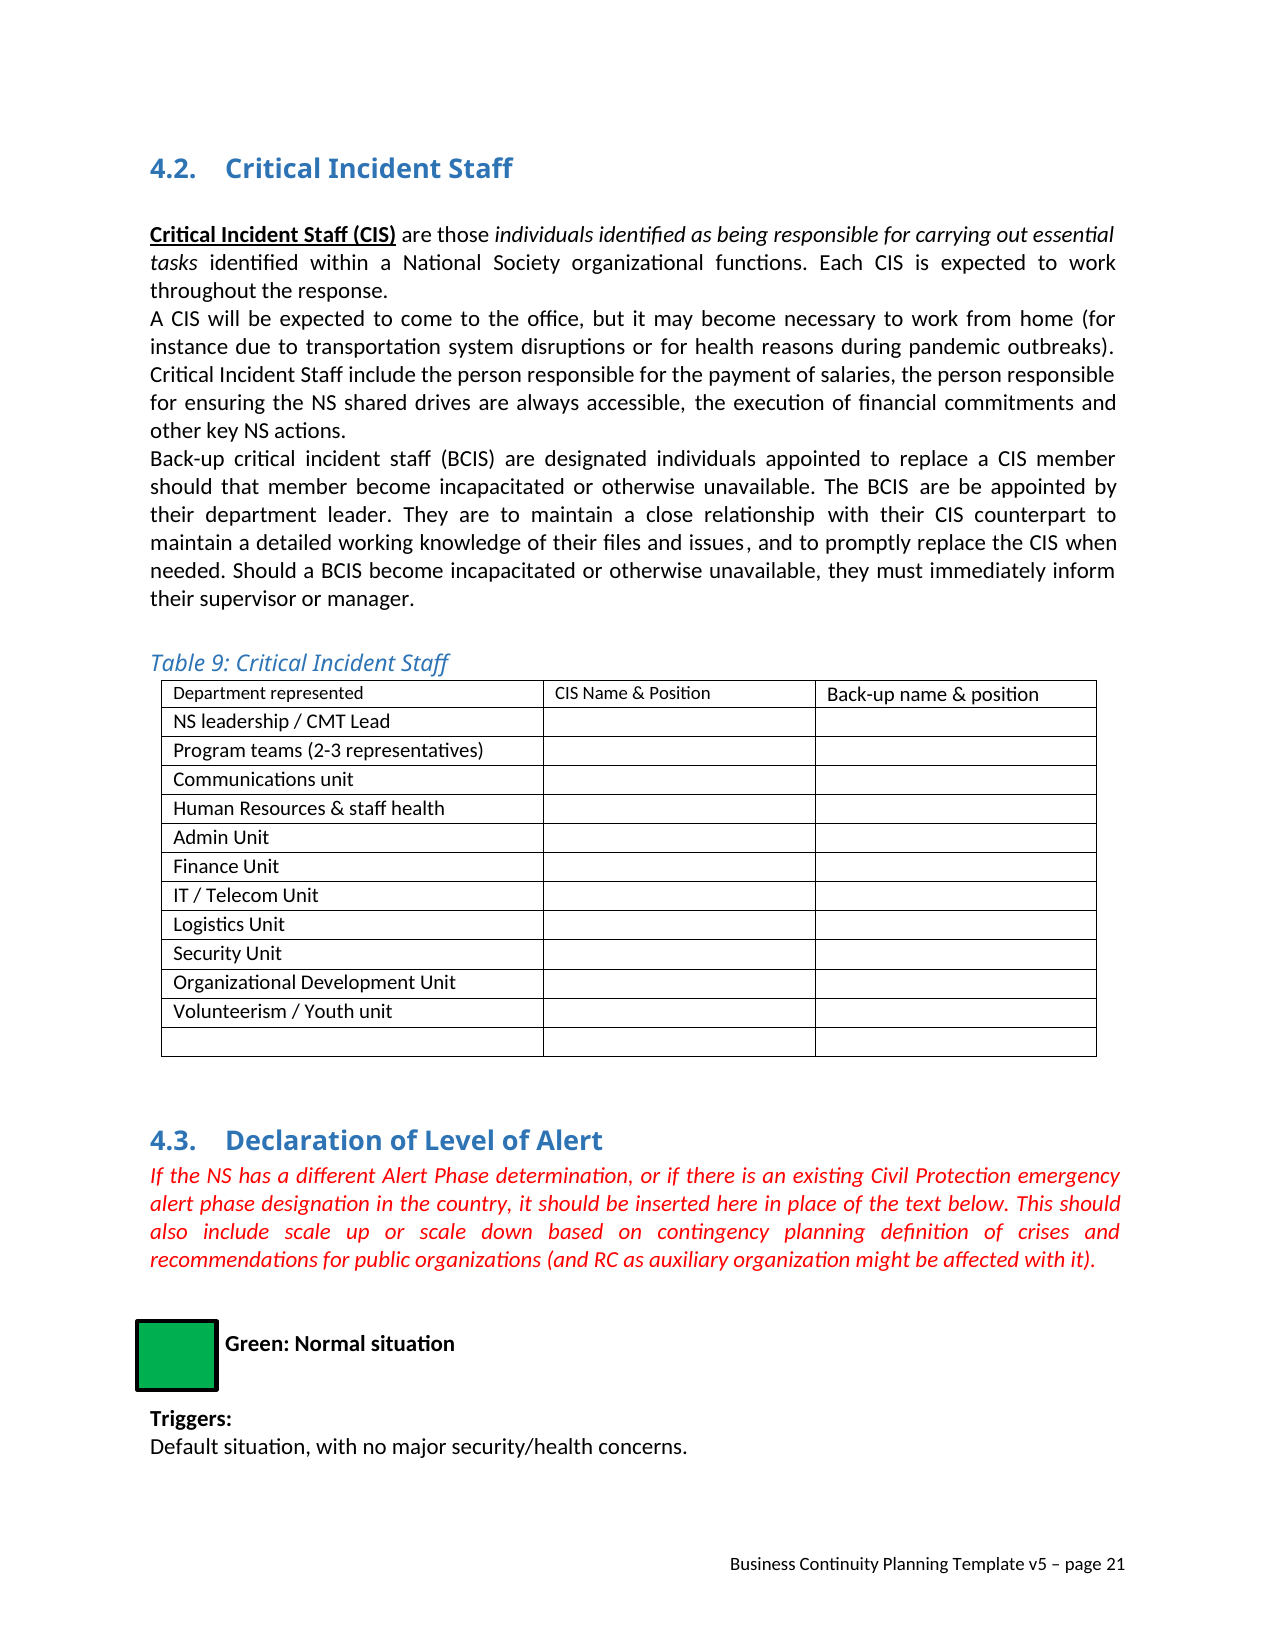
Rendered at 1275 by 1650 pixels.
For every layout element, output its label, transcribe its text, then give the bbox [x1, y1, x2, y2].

subtitle Table 9: Critical Incident Staff [150, 647, 1125, 678]
table_header CIS Name & Position [544, 681, 815, 707]
table_header Department represented [162, 681, 543, 707]
table_cell [816, 795, 1096, 823]
table_cell [816, 1028, 1096, 1056]
table_cell [816, 970, 1096, 997]
table_cell [544, 737, 815, 765]
text Green: Normal situation [225, 1329, 1125, 1357]
table_cell Program teams (2-3 representatives) [162, 737, 543, 765]
table_cell [816, 708, 1096, 736]
table_cell Human Resources & staff health [162, 795, 543, 823]
table_cell [544, 911, 815, 939]
table_cell [816, 824, 1096, 852]
table_cell [544, 970, 815, 997]
table_cell Logistics Unit [162, 911, 543, 939]
table_cell IT / Telecom Unit [162, 882, 543, 910]
text Critical Incident Staff (CIS) are those individuals identified as being responsible for carrying out essential tasks identified within a National Society organizational functions. Each CIS is expected to work throughout the response. [150, 220, 1117, 304]
table_cell [816, 911, 1096, 939]
table_cell Organizational Development Unit [162, 970, 543, 997]
table_cell Admin Unit [162, 824, 543, 852]
table_cell [816, 853, 1096, 881]
table_cell [544, 999, 815, 1027]
text If the NS has a different Alert Phase determination, or if there is an existing Civil Protection emergency alert phase designation in the country, it should be inserted here in place of the text below. This should also include scale up or scale down based on contingency planning definition of crises and recommendations for public organizations (and RC as auxiliary organization might be affected with it). [150, 1161, 1125, 1273]
table_cell [162, 1028, 543, 1056]
text Default situation, with no major security/health concerns. [150, 1432, 1125, 1460]
text A CIS will be expected to come to the office, but it may become necessary to work from home (for instance due to transportation system disruptions or for health reasons during pandemic outbreaks). Critical Incident Staff include the person responsible for the payment of salaries, the person responsible for ensuring the NS shared drives are always accessible, the execution of financial commitments and other key NS actions. [150, 304, 1117, 444]
table_cell [816, 766, 1096, 794]
subtitle Critical Incident Staff [150, 150, 1125, 187]
table_cell [816, 999, 1096, 1027]
table_cell [816, 882, 1096, 910]
table_cell Security Unit [162, 940, 543, 968]
subtitle Declaration of Level of Alert [150, 1121, 1125, 1158]
table_cell [544, 882, 815, 910]
text Back-up critical incident staff (BCIS) are designated individuals appointed to replace a CIS member should that member become incapacitated or otherwise unavailable. The BCIS are be appointed by their department leader. They are to maintain a close relationship with their CIS counterpart to maintain a detailed working knowledge of their files and issues, and to promptly replace the CIS when needed. Should a BCIS become incapacitated or otherwise unavailable, they must immediately inform their supervisor or manager. [150, 444, 1117, 612]
text Triggers: [150, 1404, 1125, 1432]
table_header Back-up name & position [816, 681, 1096, 707]
table_cell [544, 853, 815, 881]
table_cell Finance Unit [162, 853, 543, 881]
table_cell [816, 737, 1096, 765]
table_cell [544, 940, 815, 968]
table_cell [544, 766, 815, 794]
table_cell [544, 795, 815, 823]
table_cell [816, 940, 1096, 968]
table_cell [544, 708, 815, 736]
table_cell Communications unit [162, 766, 543, 794]
table_cell [544, 1028, 815, 1056]
table_cell NS leadership / CMT Lead [162, 708, 543, 736]
table_cell [544, 824, 815, 852]
table_cell Volunteerism / Youth unit [162, 999, 543, 1027]
